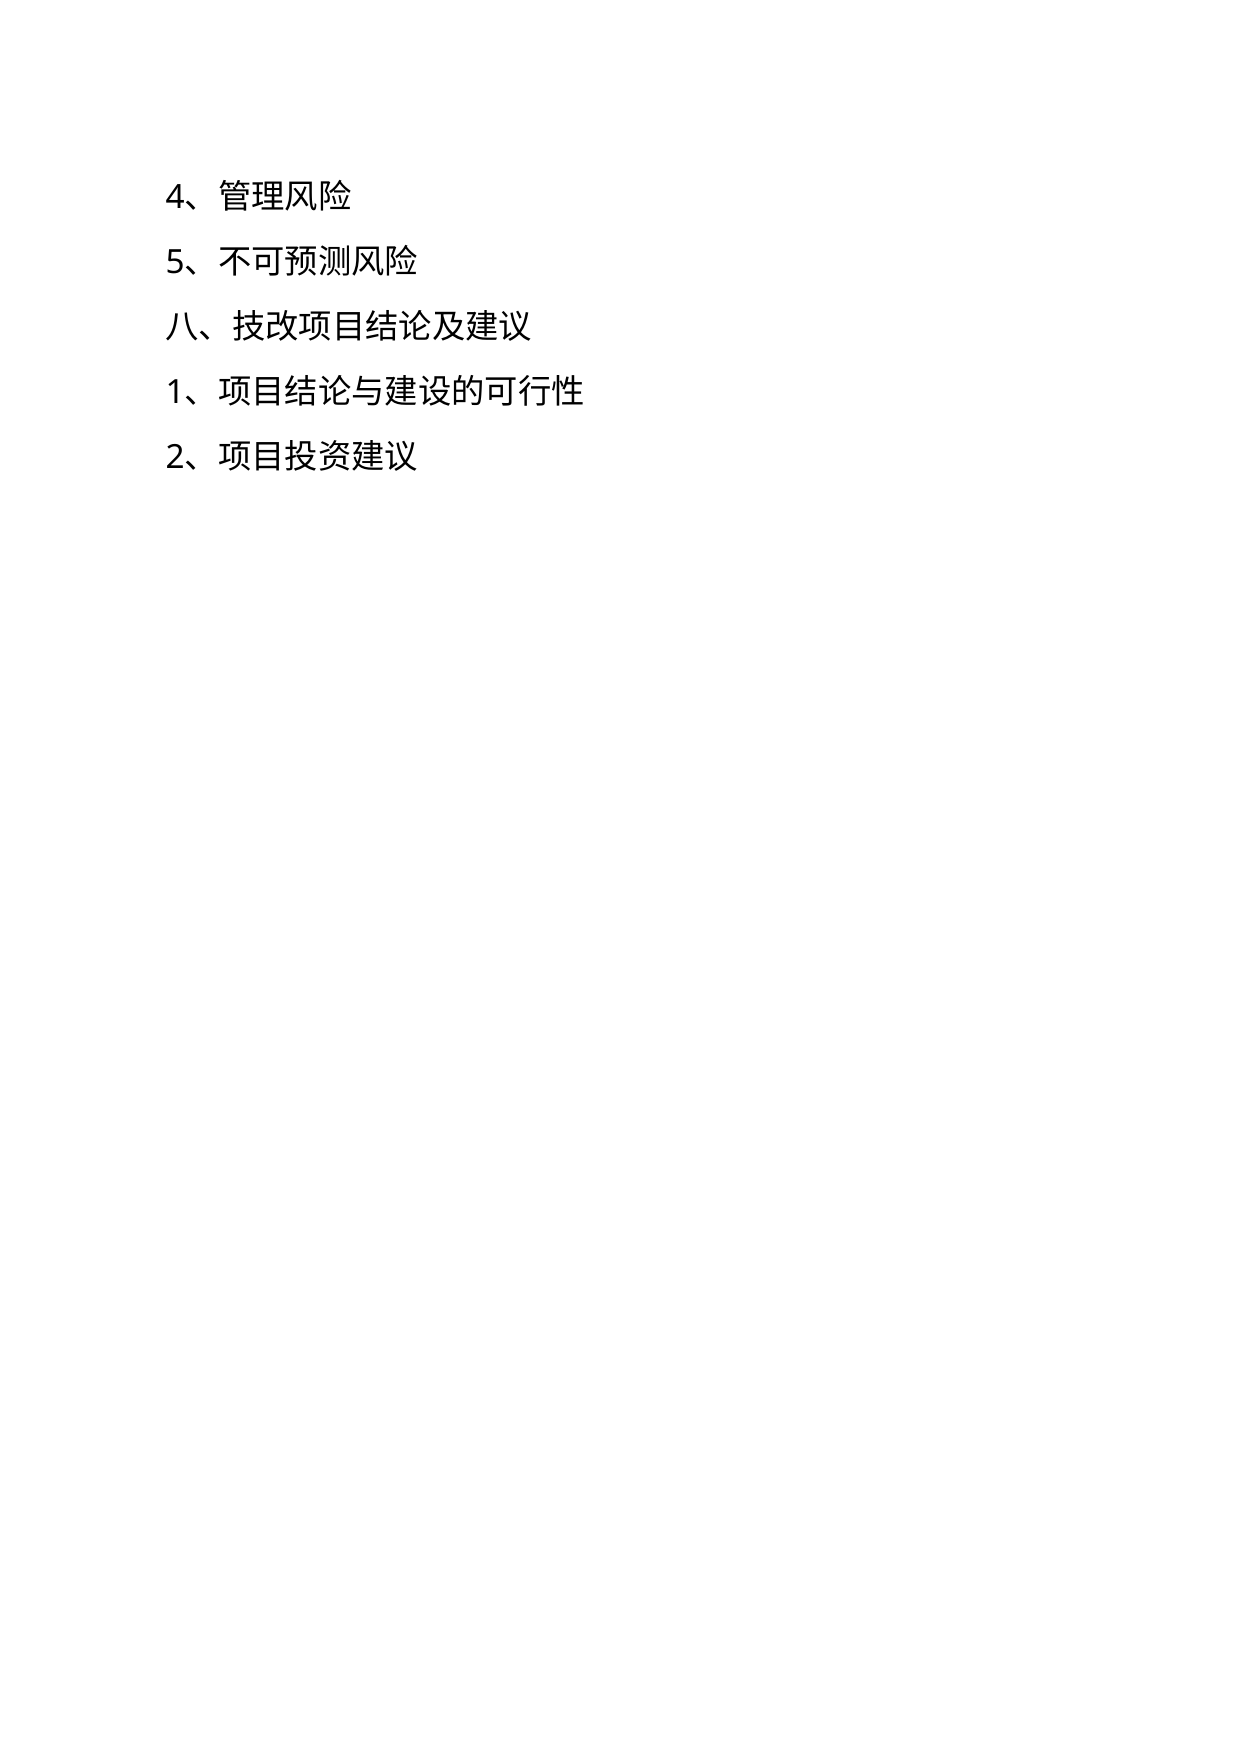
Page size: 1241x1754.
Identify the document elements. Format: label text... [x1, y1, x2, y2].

text 4、管理风险 [165, 162, 1075, 227]
text 八、技改项目结论及建议 [165, 292, 1075, 357]
text 1、项目结论与建设的可行性 [165, 357, 1075, 422]
text 2、项目投资建议 [165, 422, 1075, 487]
text 5、不可预测风险 [165, 227, 1075, 292]
